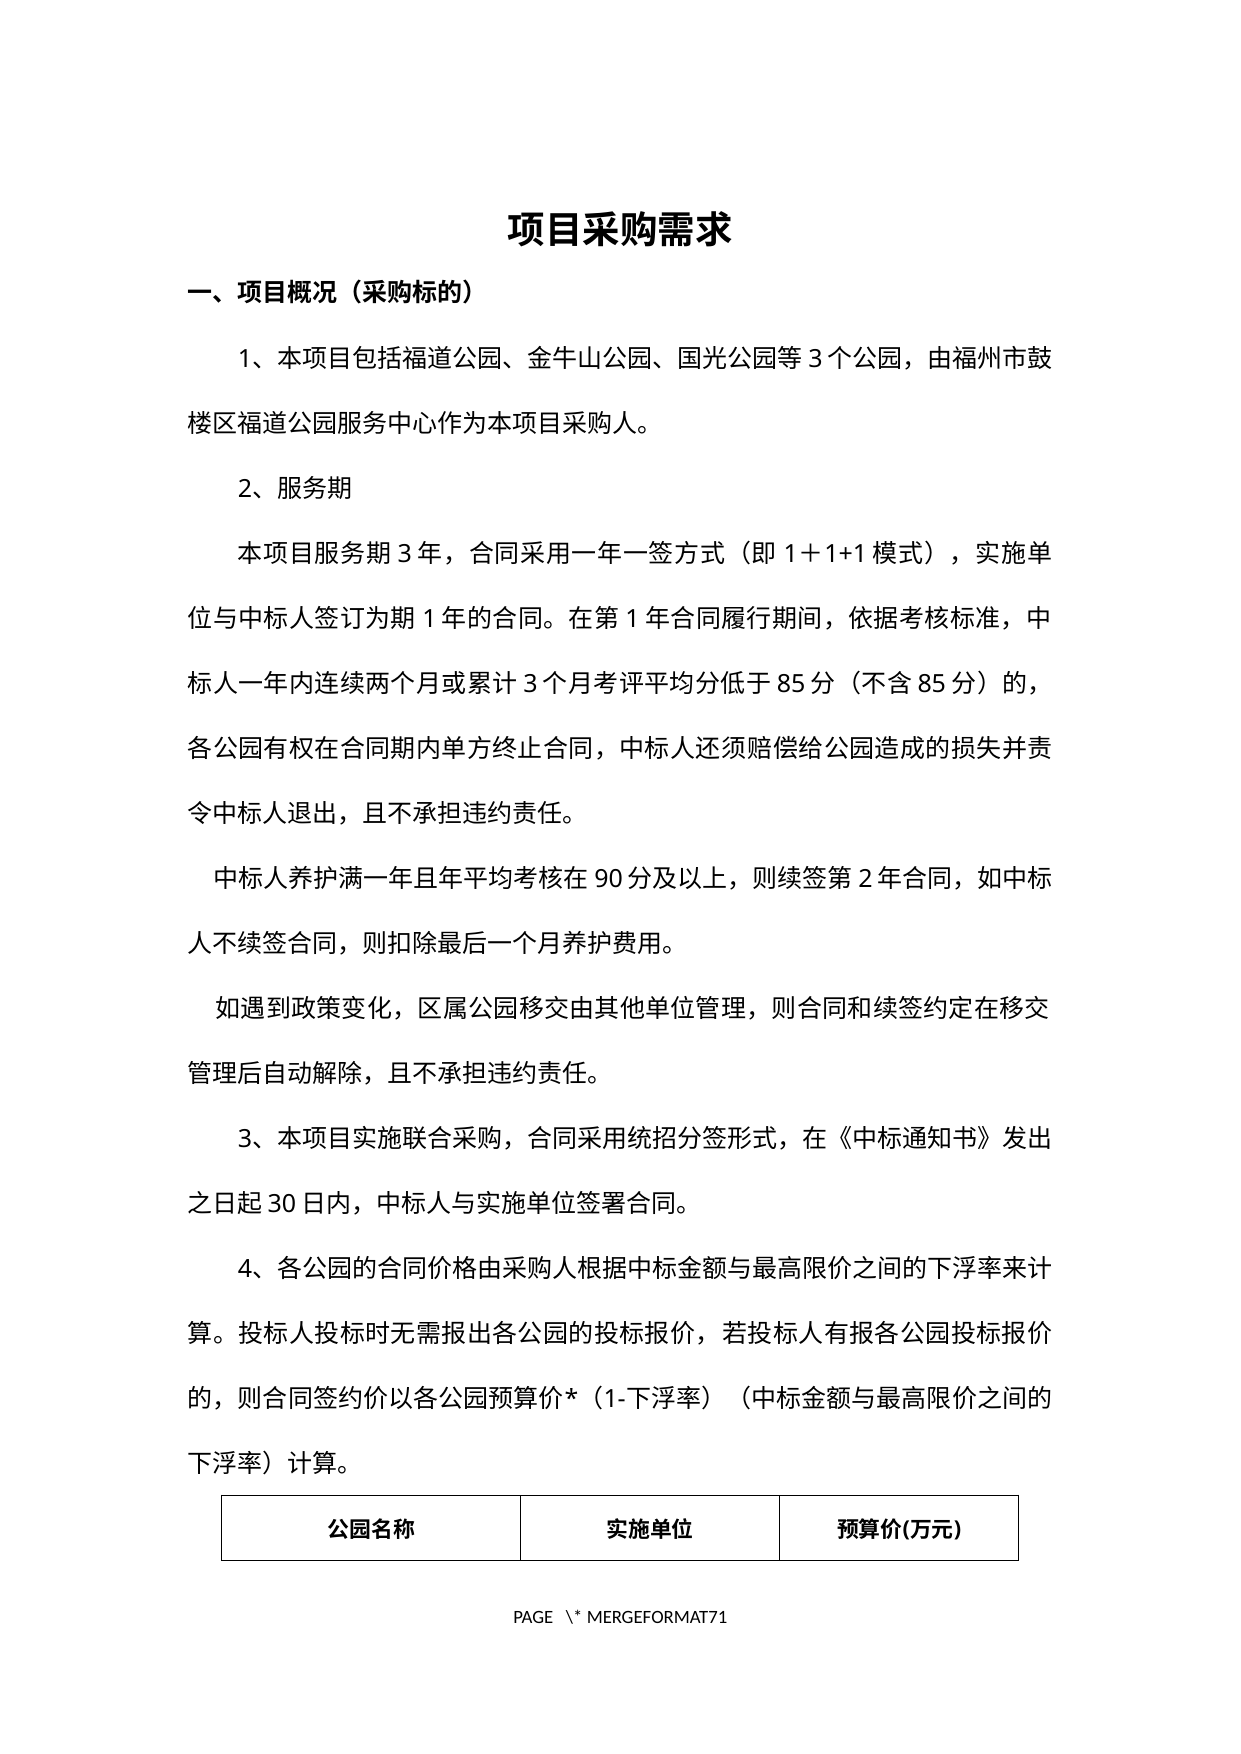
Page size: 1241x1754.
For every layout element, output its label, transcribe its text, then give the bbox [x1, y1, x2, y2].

table_header 实施单位 [521, 1496, 779, 1559]
table_header 预算价(万元) [780, 1496, 1018, 1559]
list 如遇到政策变化，区属公园移交由其他单位管理，则合同和续签约定在移交管理后自动解除，且不承担违约责任。 [187, 974, 1053, 1104]
text 3、本项目实施联合采购，合同采用统招分签形式，在《中标通知书》发出之日起30日内，中标人与实施单位签署合同。 [187, 1104, 1053, 1234]
text 本项目服务期3年，合同采用一年一签方式（即1＋1+1模式），实施单位与中标人签订为期1年的合同。在第1年合同履行期间，依据考核标准，中标人一年内连续两个月或累计3个月考评平均分低于85分（不含85分）的，各公园有权在合同期内单方终止合同，中标人还须赔偿给公园造成的损失并责令中标人退出，且不承担违约责任。 [187, 519, 1053, 844]
text 4、各公园的合同价格由采购人根据中标金额与最高限价之间的下浮率来计算。投标人投标时无需报出各公园的投标报价，若投标人有报各公园投标报价的，则合同签约价以各公园预算价*（1-下浮率）（中标金额与最高限价之间的下浮率）计算。 [187, 1234, 1053, 1494]
list 中标人养护满一年且年平均考核在90分及以上，则续签第2年合同，如中标人不续签合同，则扣除最后一个月养护费用。 [187, 844, 1053, 974]
text 1、本项目包括福道公园、金牛山公园、国光公园等3个公园，由福州市鼓楼区福道公园服务中心作为本项目采购人。 [187, 324, 1053, 454]
text 项目采购需求 [187, 194, 1053, 259]
text 2、服务期 [187, 454, 1053, 519]
table_header 公园名称 [222, 1496, 520, 1559]
text 一、项目概况（采购标的） [187, 259, 1053, 324]
